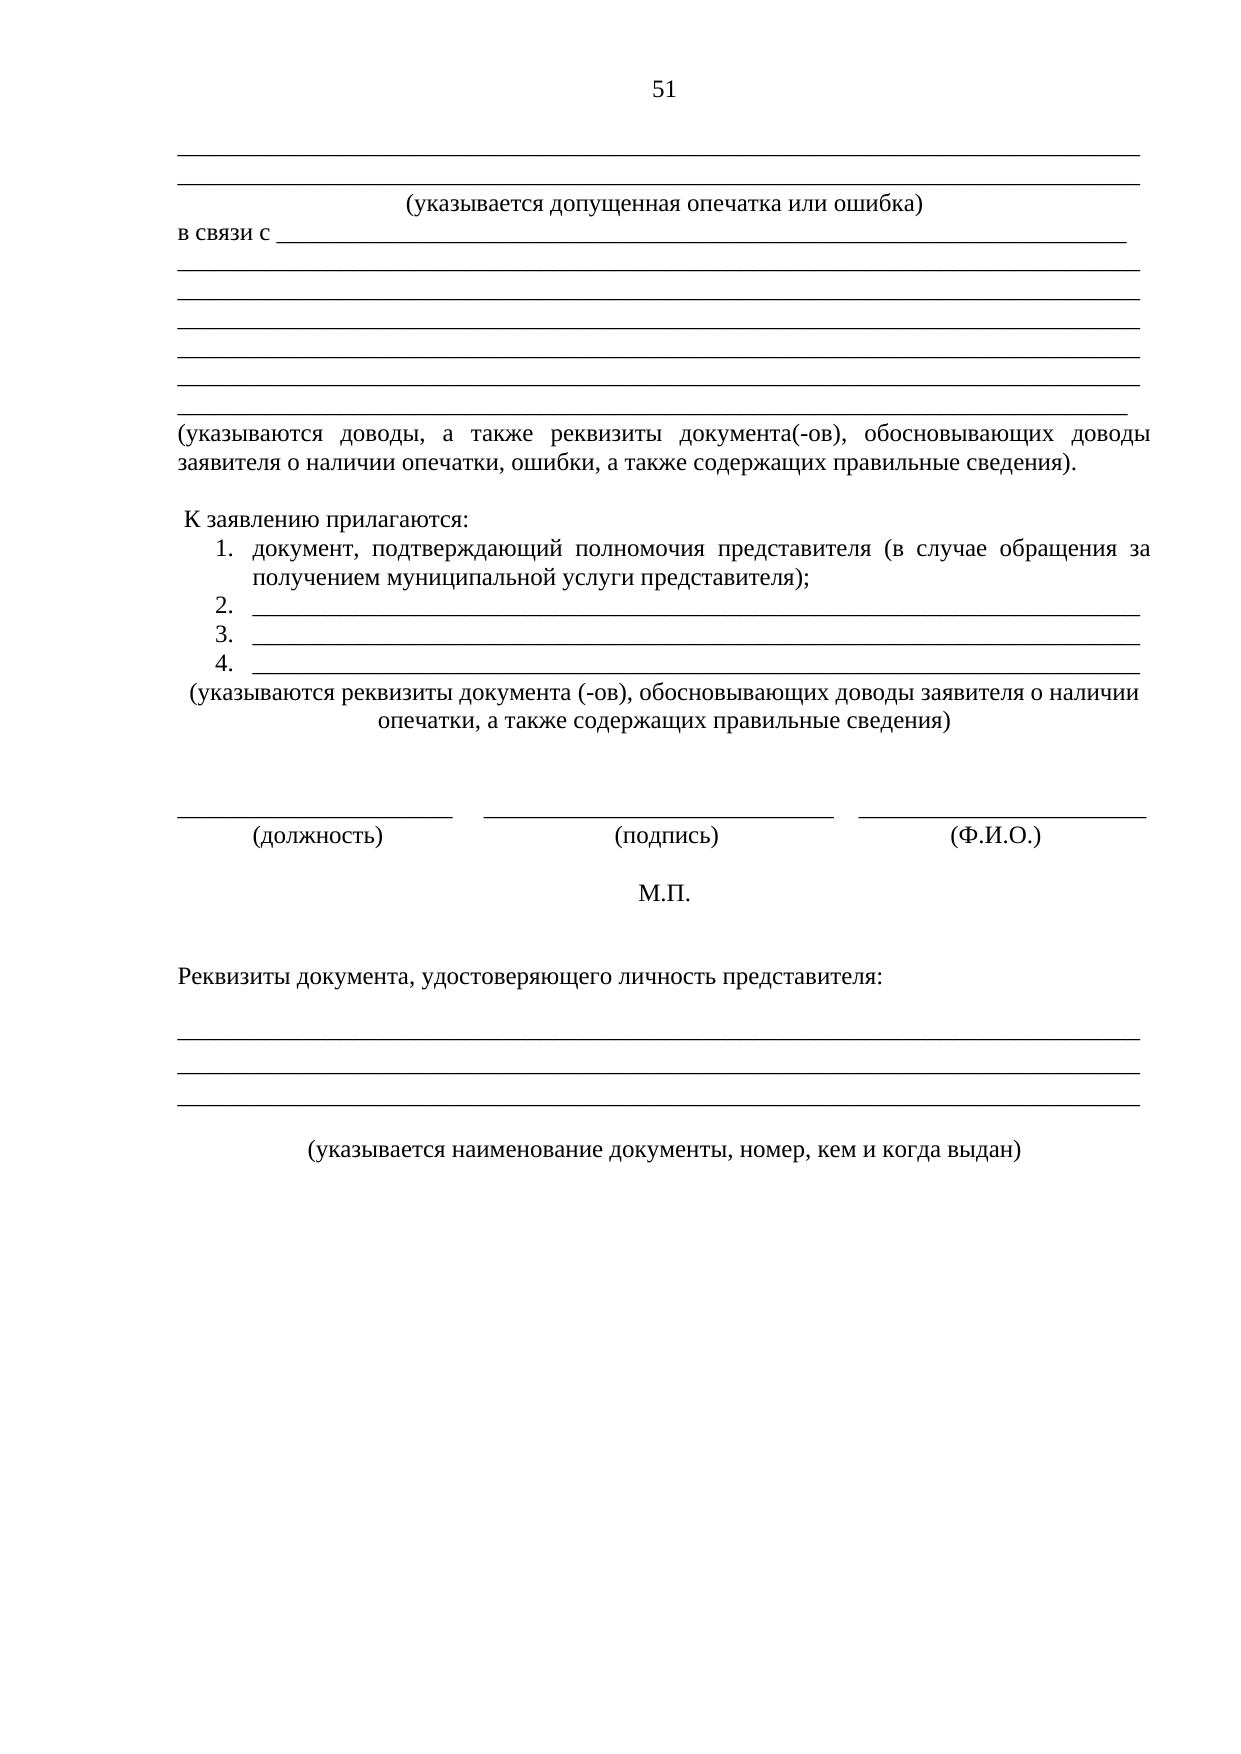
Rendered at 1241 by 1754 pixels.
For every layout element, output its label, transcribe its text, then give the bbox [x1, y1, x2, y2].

list _______________________________________________________________________ [215, 591, 1152, 619]
text К заявлению прилагаются: [177, 504, 1152, 533]
list _______________________________________________________________________ [215, 648, 1152, 677]
text Реквизиты документа, удостоверяющего личность представителя: [177, 961, 1152, 989]
text (указываются реквизиты документа (-ов), обосновывающих доводы заявителя о наличии опечатки, а также содержащих правильные сведения) [177, 677, 1152, 734]
text (должность) (подпись) (Ф.И.О.) [177, 821, 1152, 849]
text __________________________________________________________________________________________________________________________________________________________ [177, 131, 1152, 188]
text М.П. [177, 878, 1152, 907]
list _______________________________________________________________________ [215, 619, 1152, 648]
text ______________________ ____________________________ _______________________ [177, 792, 1152, 821]
text ________________________________________________________________________________________________________________________________________________________________________________________________________________________________________________________________________________________________________________________________________________________________________________________________ [177, 274, 1152, 418]
text (указываются доводы, а также реквизиты документа(-ов), обосновывающих доводы заявителя о наличии опечатки, ошибки, а также содержащих правильные сведения). [177, 418, 1152, 476]
text (указывается наименование документы, номер, кем и когда выдан) [177, 1134, 1152, 1163]
text (указывается допущенная опечатка или ошибка) [177, 188, 1152, 217]
text _____________________________________________________________________________ [177, 246, 1152, 274]
list документ, подтверждающий полномочия представителя (в случае обращения за получением муниципальной услуги представителя); [215, 533, 1152, 591]
text в связи с ____________________________________________________________________ [177, 217, 1152, 246]
text _______________________________________________________________________________________________________________________________________________________________________________________________________________________________________ [177, 1014, 1152, 1109]
